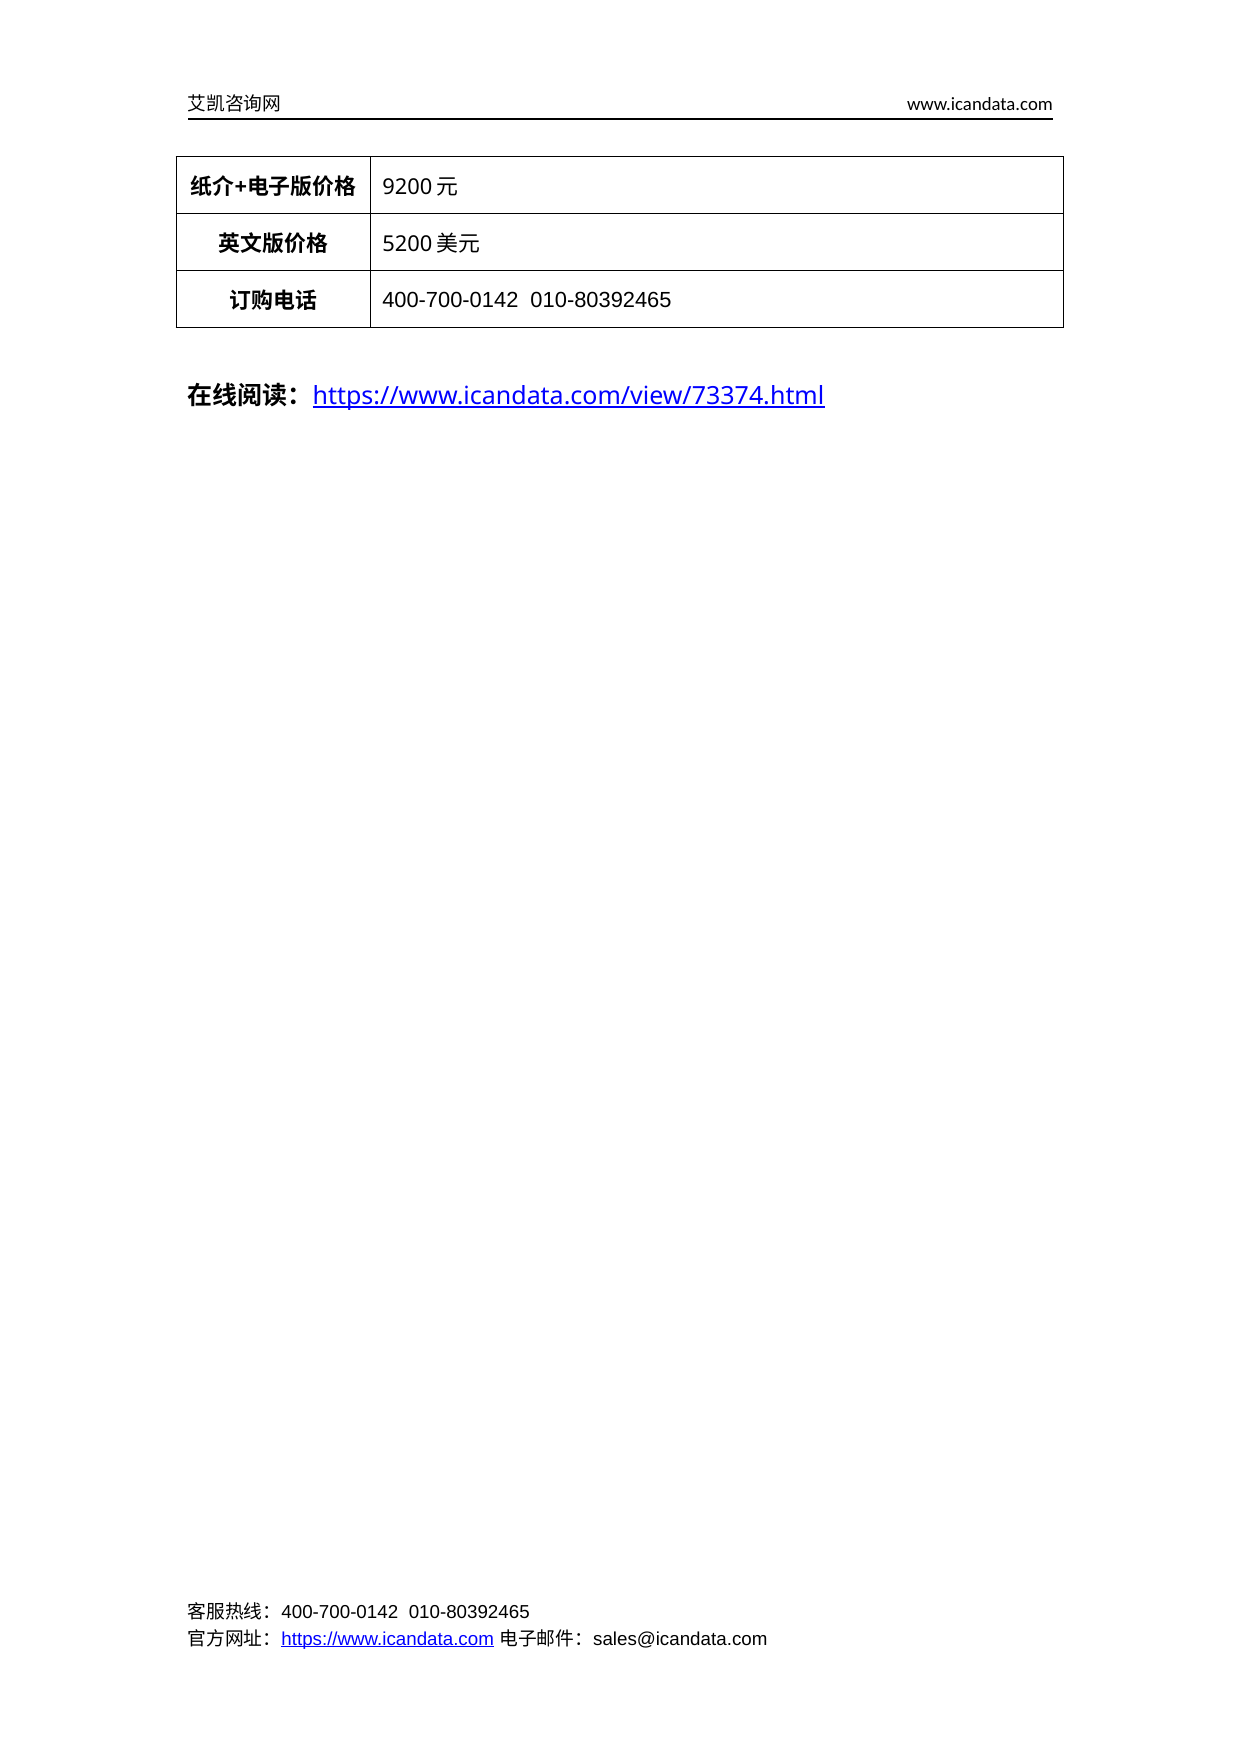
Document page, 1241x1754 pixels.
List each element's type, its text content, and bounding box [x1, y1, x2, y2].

table_cell 5200美元 [371, 214, 1063, 270]
table_cell 英文版价格 [177, 214, 370, 270]
text 在线阅读：https://www.icandata.com/view/73374.html [187, 361, 1053, 426]
table_cell 订购电话 [177, 271, 370, 327]
table_cell 9200元 [371, 157, 1063, 213]
table_cell 纸介+电子版价格 [177, 157, 370, 213]
table_cell 400-700-0142 010-80392465 [371, 271, 1063, 327]
